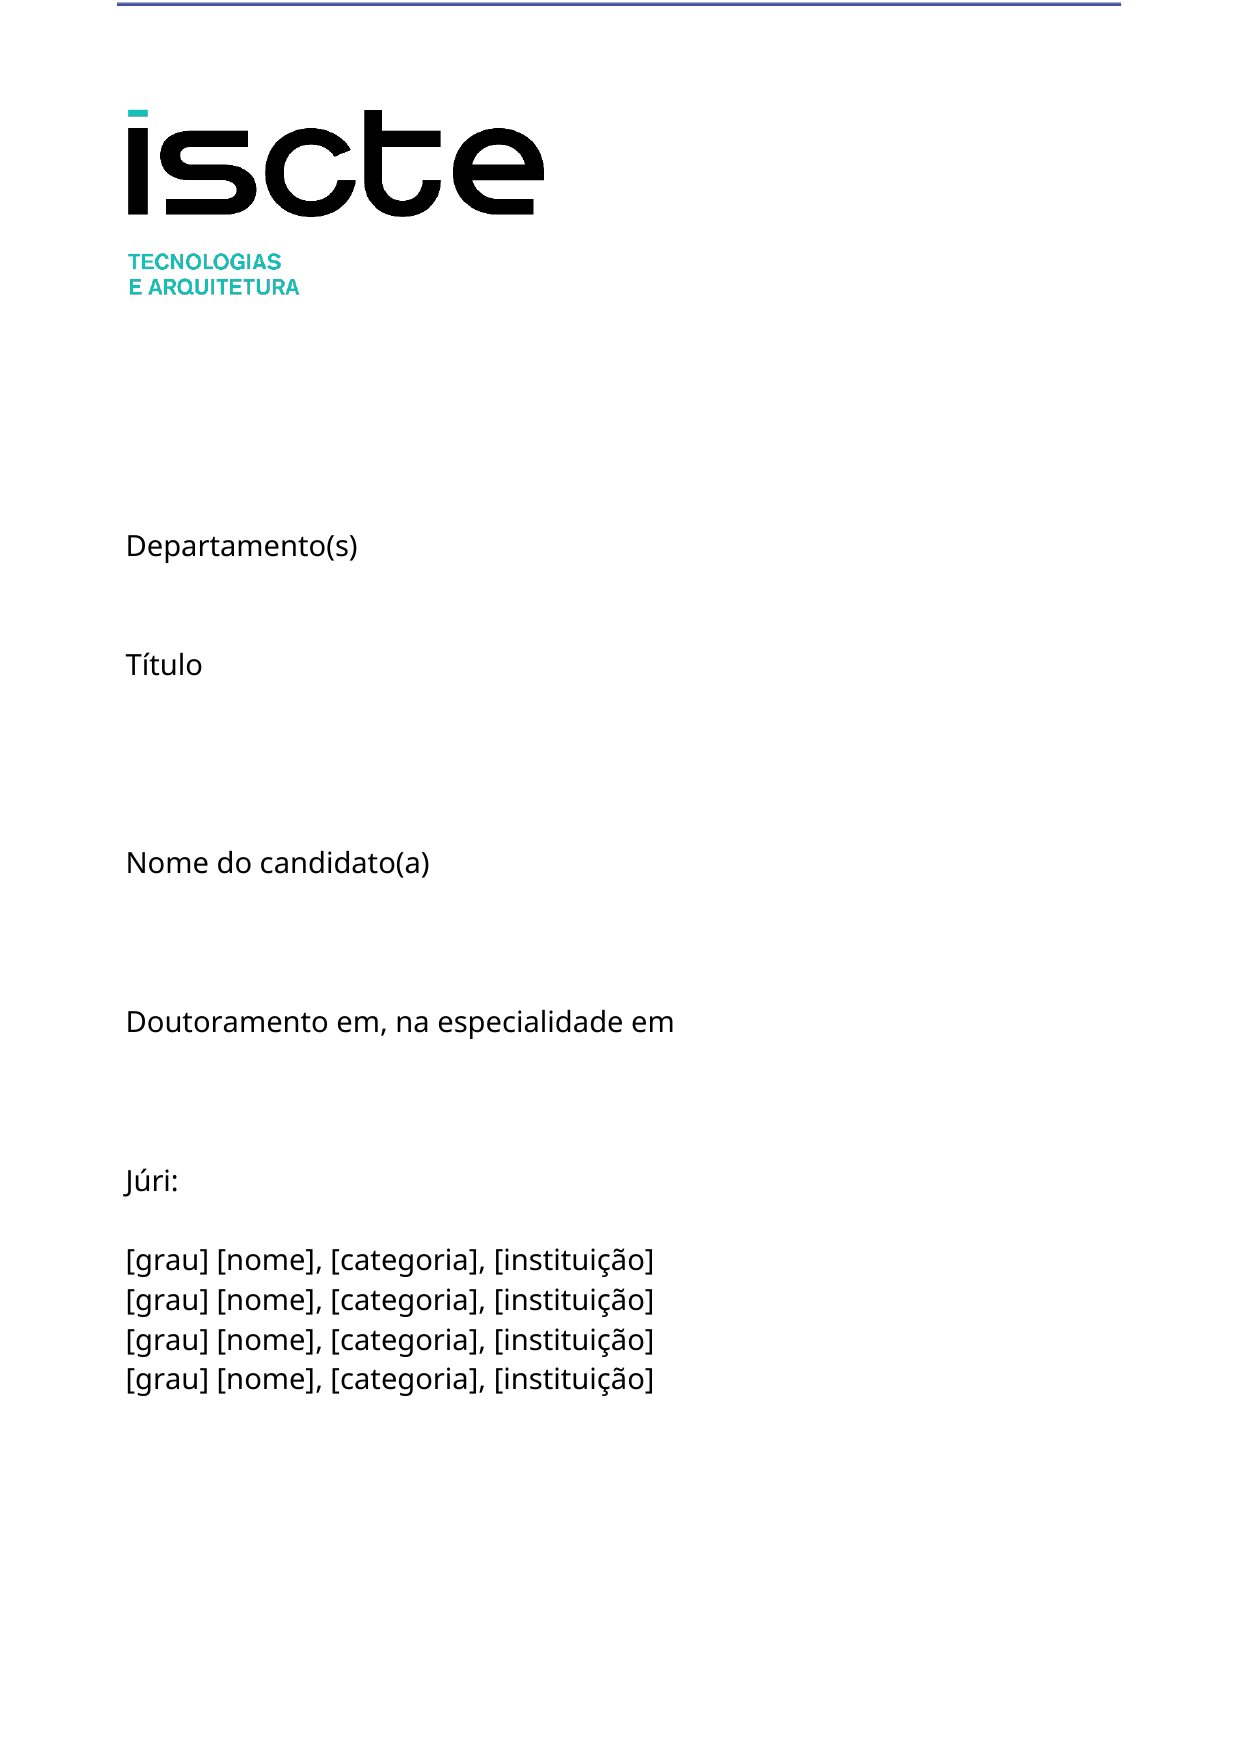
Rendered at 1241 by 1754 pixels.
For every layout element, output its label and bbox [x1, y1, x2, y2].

picture [117, 0, 1122, 6]
picture [90, 54, 585, 347]
